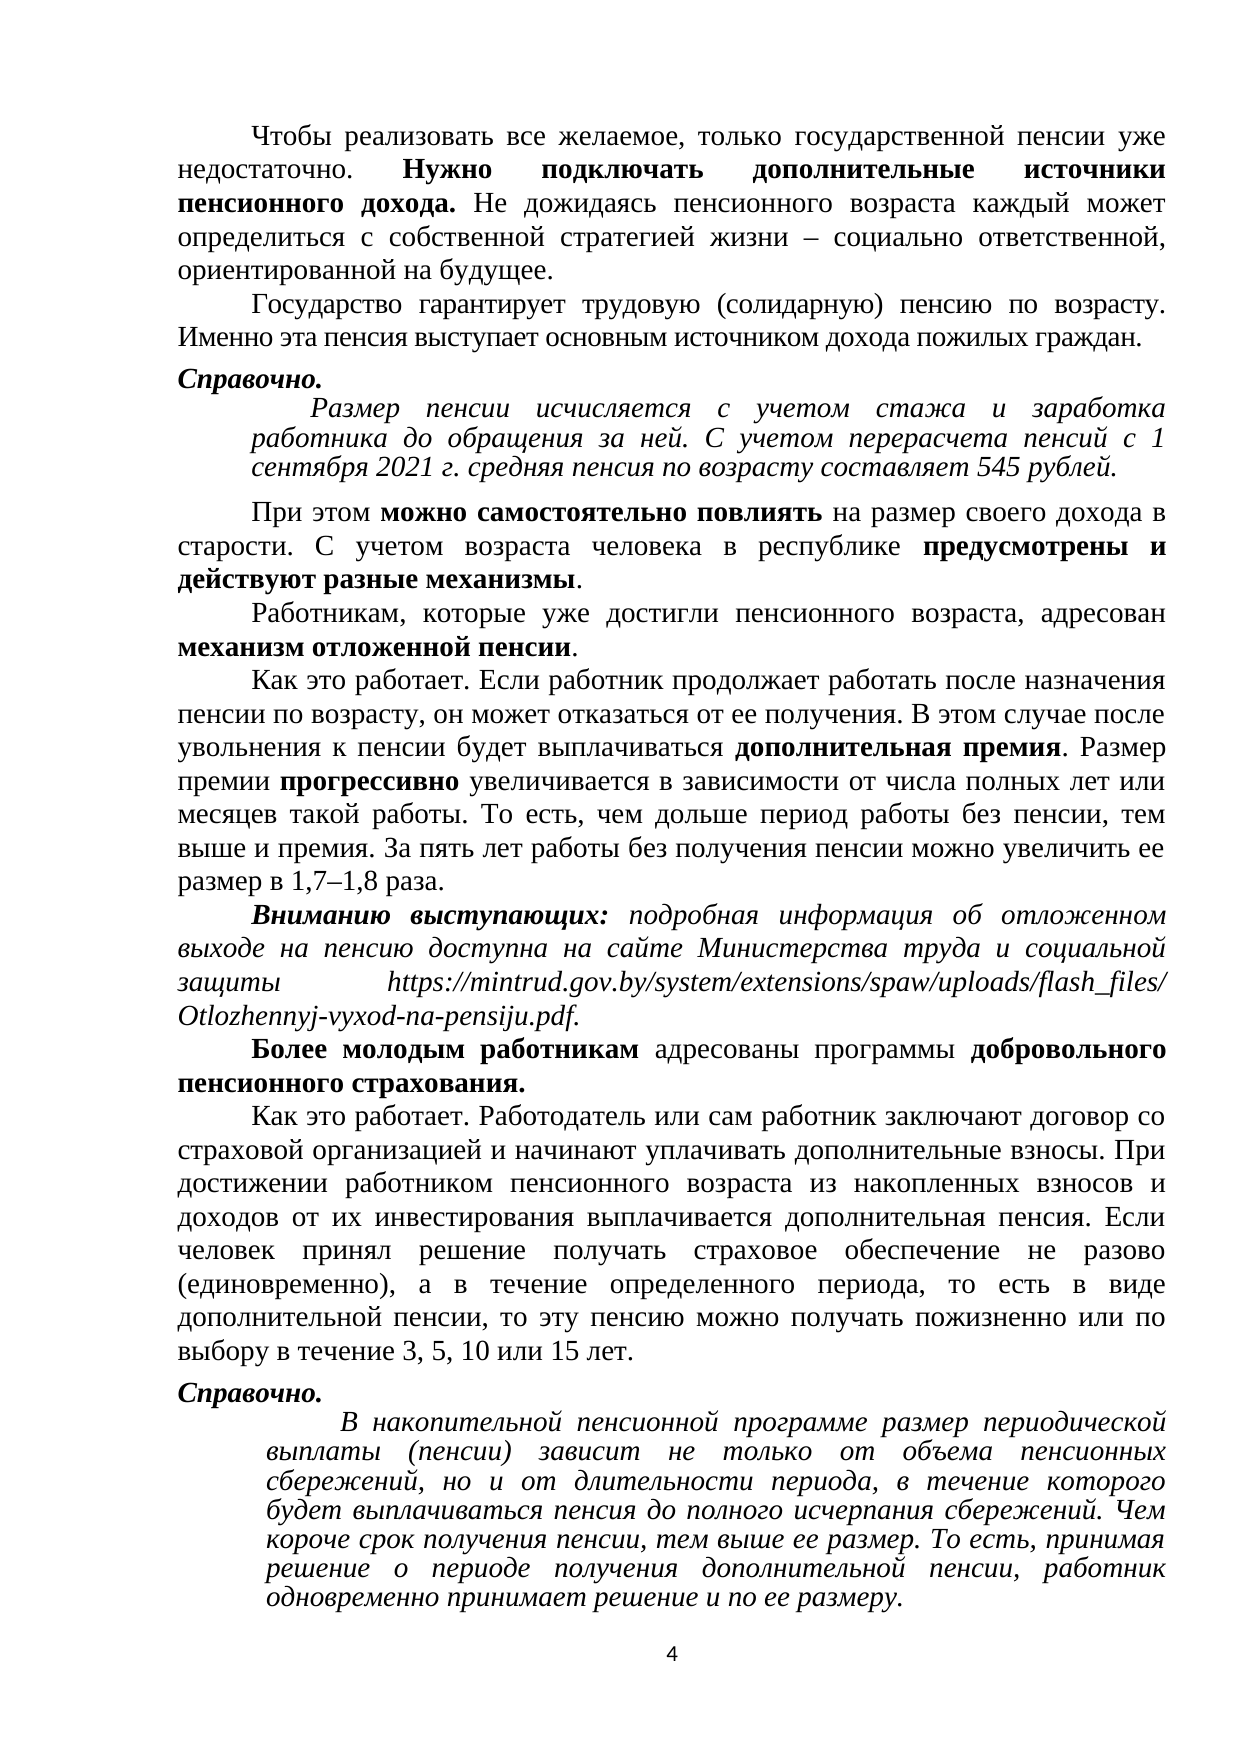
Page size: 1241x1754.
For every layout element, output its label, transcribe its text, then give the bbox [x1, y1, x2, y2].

text Вниманию выступающих: подробная информация об отложенном выходе на пенсию доступна на сайте Министерства труда и социальной защиты https://mintrud.gov.by/system/extensions/spaw/uploads/flash_files/Otlozhennyj-vyxod-na-pensiju.pdf. [177, 897, 1167, 1031]
text Справочно. [177, 365, 1167, 394]
text Работникам, которые уже достигли пенсионного возраста, адресован механизм отложенной пенсии. [177, 595, 1167, 662]
text Государство гарантирует трудовую (солидарную) пенсию по возрасту. Именно эта пенсия выступает основным источником дохода пожилых граждан. [177, 286, 1167, 353]
text При этом можно самостоятельно повлиять на размер своего дохода в старости. С учетом возраста человека в республике предусмотрены и действуют разные механизмы. [177, 494, 1167, 595]
text Как это работает. Если работник продолжает работать после назначения пенсии по возрасту, он может отказаться от ее получения. В этом случае после увольнения к пенсии будет выплачиваться дополнительная премия. Размер премии прогрессивно увеличивается в зависимости от числа полных лет или месяцев такой работы. То есть, чем дольше период работы без пенсии, тем выше и премия. За пять лет работы без получения пенсии можно увеличить ее размер в 1,7–1,8 раза. [177, 662, 1167, 897]
text Чтобы реализовать все желаемое, только государственной пенсии уже недостаточно. Нужно подключать дополнительные источники пенсионного дохода. Не дожидаясь пенсионного возраста каждый может определиться с собственной стратегией жизни – социально ответственной, ориентированной на будущее. [177, 118, 1167, 286]
text Как это работает. Работодатель или сам работник заключают договор со страховой организацией и начинают уплачивать дополнительные взносы. При достижении работником пенсионного возраста из накопленных взносов и доходов от их инвестирования выплачивается дополнительная пенсия. Если человек принял решение получать страховое обеспечение не разово (единовременно), а в течение определенного периода, то есть в виде дополнительной пенсии, то эту пенсию можно получать пожизненно или по выбору в течение 3, 5, 10 или 15 лет. [177, 1098, 1167, 1367]
text Более молодым работникам адресованы программы добровольного пенсионного страхования. [177, 1031, 1167, 1098]
text Размер пенсии исчисляется с учетом стажа и заработка работника до обращения за ней. С учетом перерасчета пенсий с 1 сентября 2021 г. средняя пенсия по возрасту составляет 545 рублей. [251, 394, 1167, 482]
text Справочно. [177, 1379, 1167, 1408]
text В накопительной пенсионной программе размер периодической выплаты (пенсии) зависит не только от объема пенсионных сбережений, но и от длительности периода, в течение которого будет выплачиваться пенсия до полного исчерпания сбережений. Чем короче срок получения пенсии, тем выше ее размер. То есть, принимая решение о периоде получения дополнительной пенсии, работник одновременно принимает решение и по ее размеру. [266, 1408, 1167, 1612]
